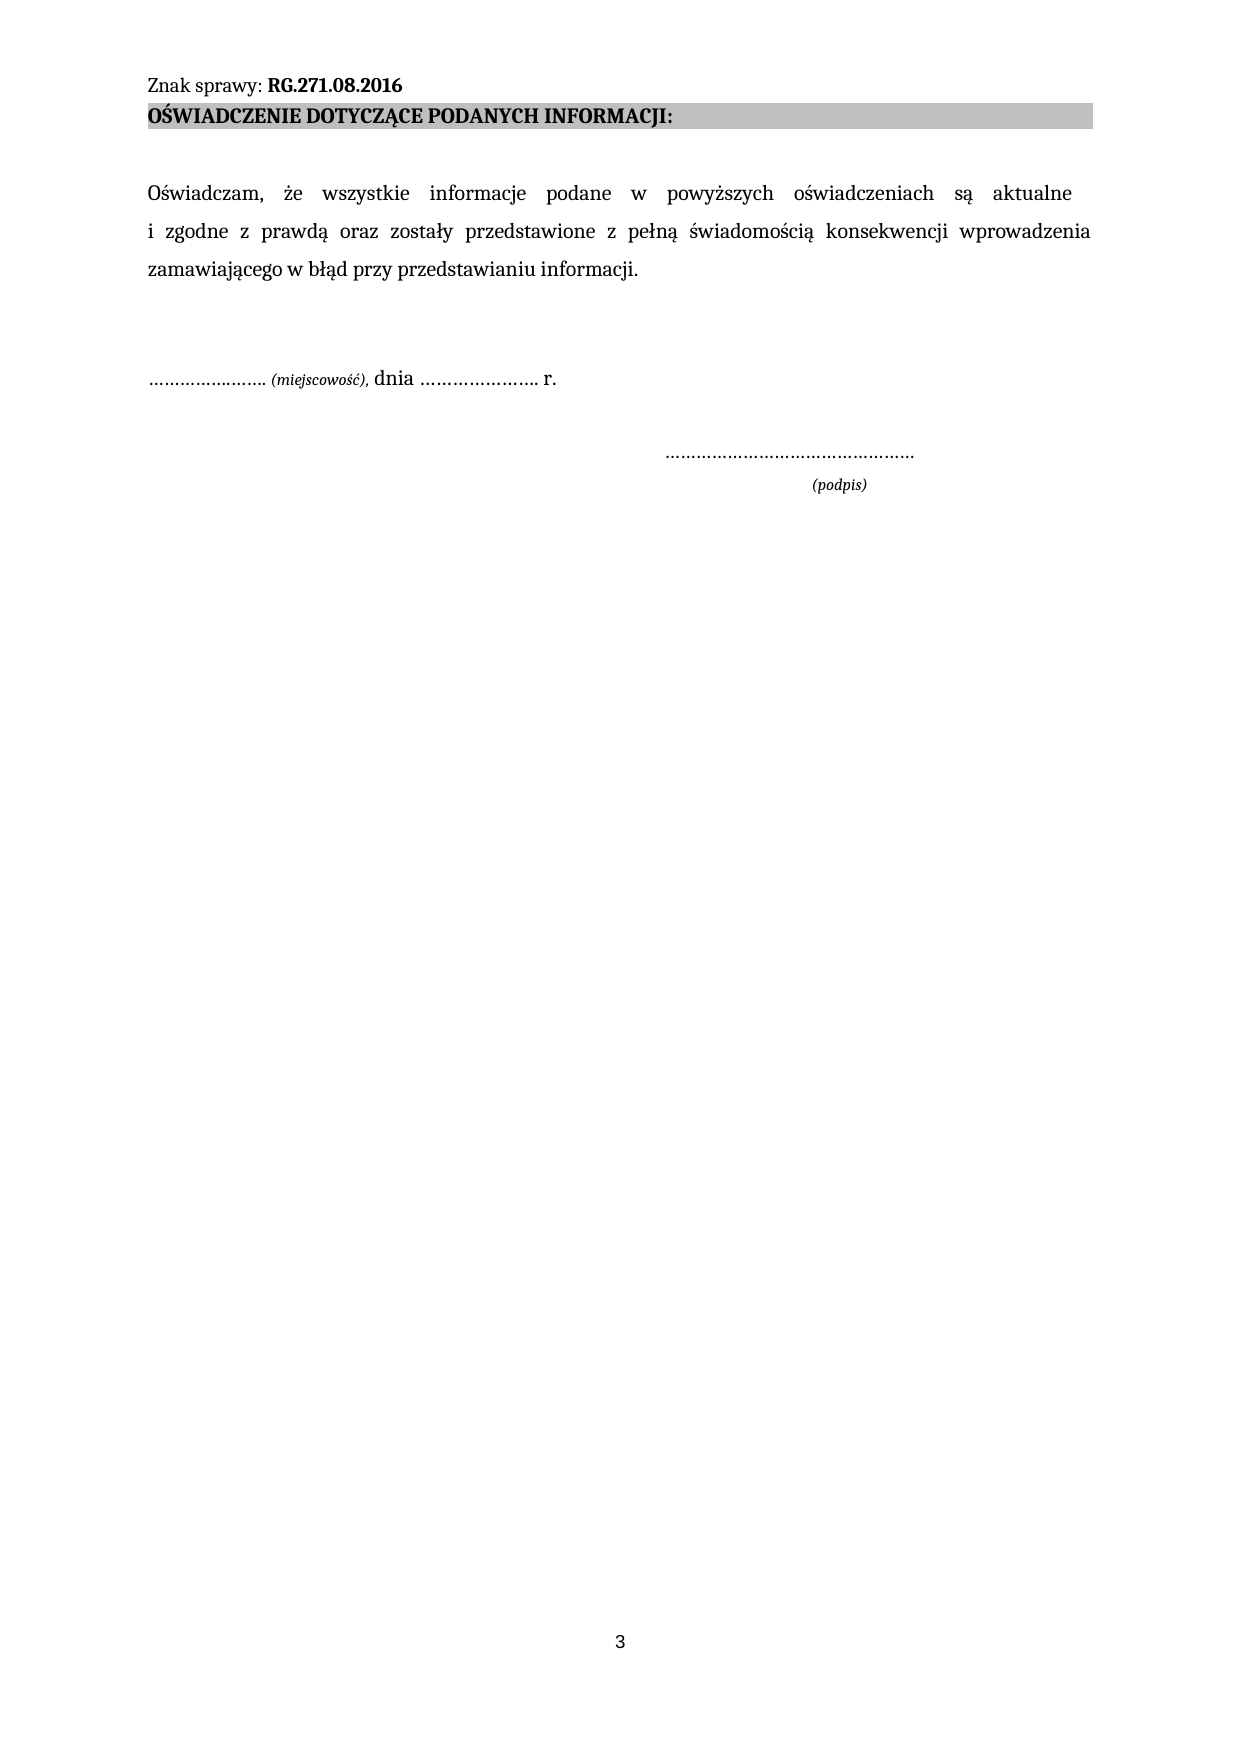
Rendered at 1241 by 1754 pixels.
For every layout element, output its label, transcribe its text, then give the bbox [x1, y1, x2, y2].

text Oświadczam, że wszystkie informacje podane w powyższych oświadczeniach są aktualne i zgodne z prawdą oraz zostały przedstawione z pełną świadomością konsekwencji wprowadzenia zamawiającego w błąd przy przedstawianiu informacji. [148, 181, 1093, 282]
text …………….……. (miejscowość), dnia …………………. r. [148, 366, 1093, 391]
text (podpis) [738, 476, 1093, 495]
text ………………………………………… [148, 440, 1093, 464]
text OŚWIADCZENIE DOTYCZĄCE PODANYCH INFORMACJI: [148, 103, 1093, 129]
